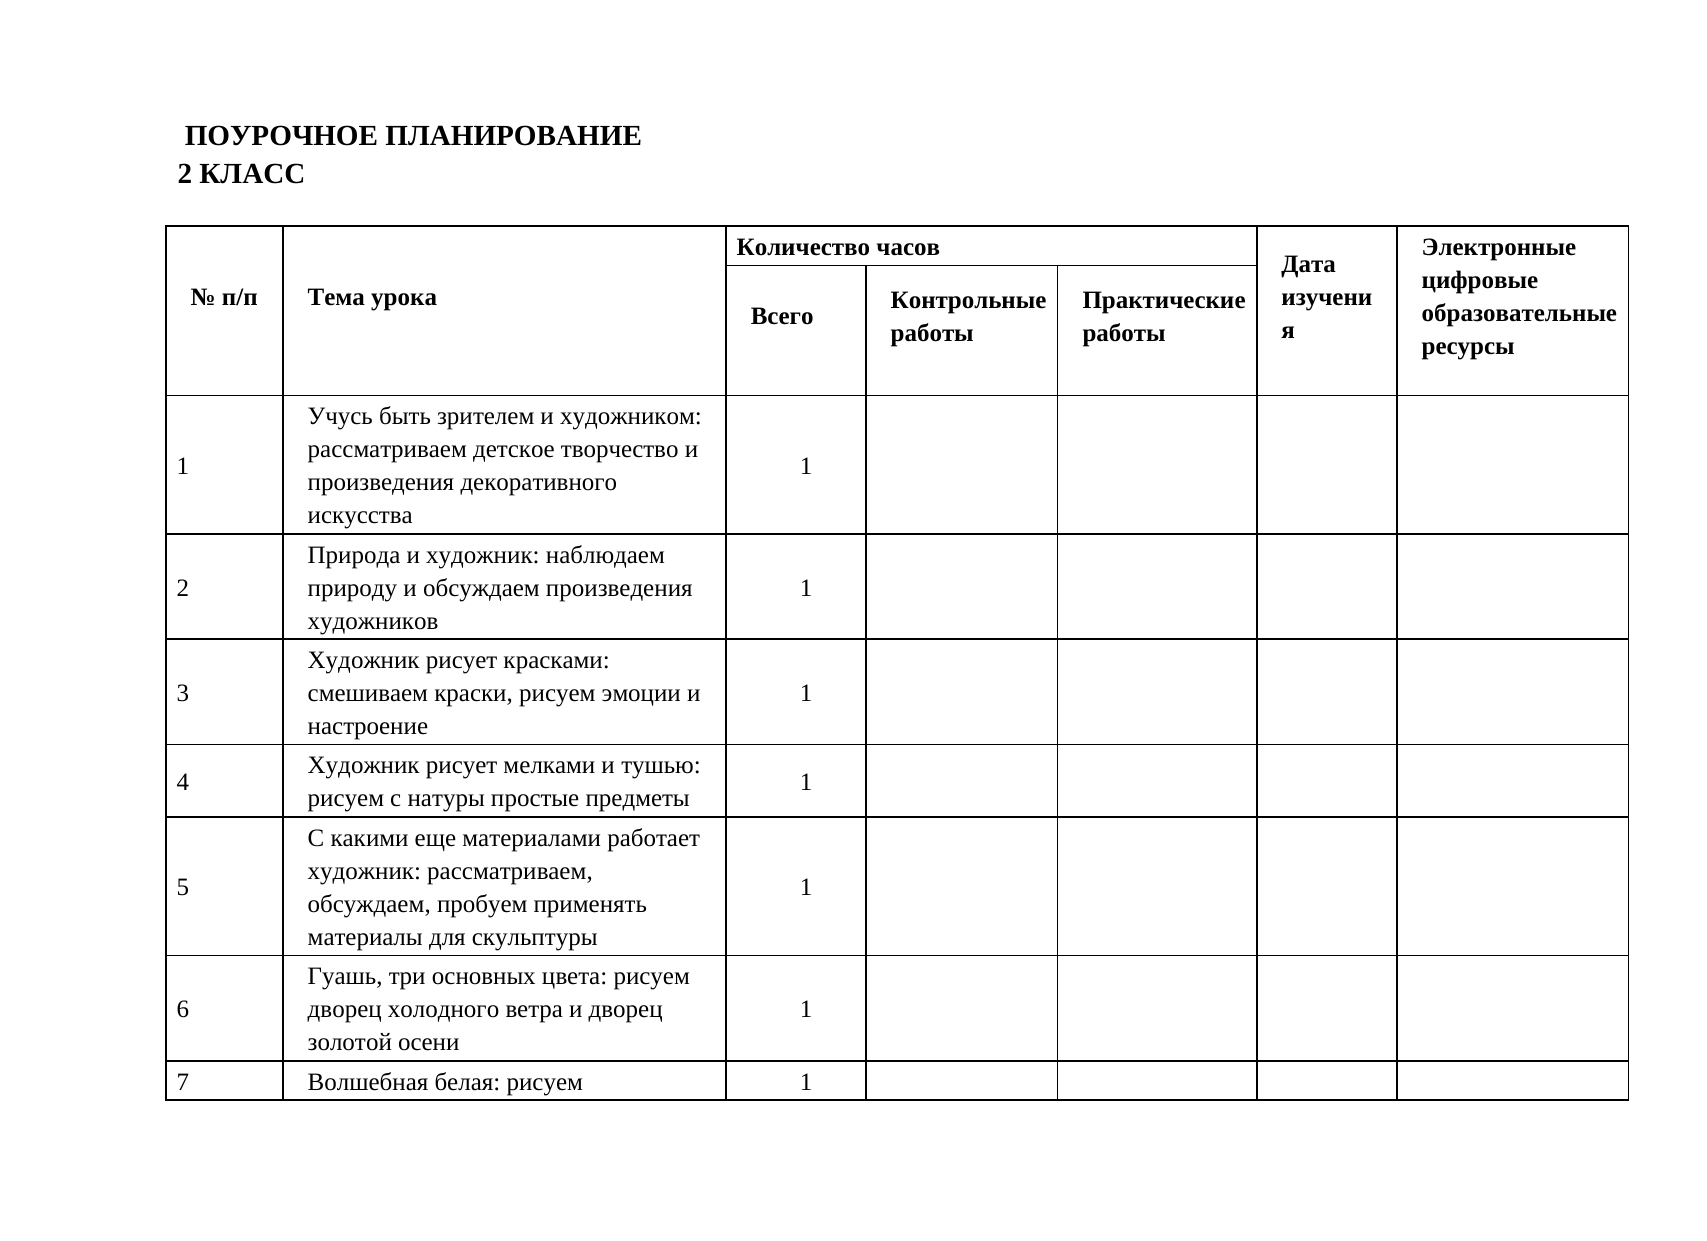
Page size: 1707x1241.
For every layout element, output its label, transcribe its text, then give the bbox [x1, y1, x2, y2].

table_cell [867, 956, 1057, 1060]
table_cell [1398, 745, 1628, 816]
table_cell [1398, 818, 1628, 954]
table_cell [1058, 396, 1256, 533]
table_cell [1058, 818, 1256, 954]
table_cell 6 [167, 956, 282, 1060]
table_cell [867, 1062, 1057, 1099]
table_cell [867, 396, 1057, 533]
table_cell 1 [727, 818, 865, 954]
table_cell [1258, 1062, 1396, 1099]
table_cell 1 [727, 1062, 865, 1099]
table_cell [1398, 1062, 1628, 1099]
table_cell Художник рисует красками: смешиваем краски, рисуем эмоции и настроение [284, 640, 725, 744]
table_cell [1058, 956, 1256, 1060]
table_header Электронные цифровые образовательные ресурсы [1398, 227, 1628, 394]
table_cell 4 [167, 745, 282, 816]
table_cell [1058, 535, 1256, 638]
table_cell 2 [167, 535, 282, 638]
table_cell 3 [167, 640, 282, 744]
table_cell [867, 818, 1057, 954]
text 2 КЛАСС [177, 157, 1618, 190]
table_cell [1398, 956, 1628, 1060]
table_cell [867, 640, 1057, 744]
table_cell Художник рисует мелками и тушью: рисуем с натуры простые предметы [284, 745, 725, 816]
table_cell Гуашь, три основных цвета: рисуем дворец холодного ветра и дворец золотой осени [284, 956, 725, 1060]
table_cell [867, 745, 1057, 816]
table_cell 7 [167, 1062, 282, 1099]
table_cell [1398, 396, 1628, 533]
table_cell Учусь быть зрителем и художником: рассматриваем детское творчество и произведения декоративного искусства [284, 396, 725, 533]
table_cell [1258, 535, 1396, 638]
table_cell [284, 1062, 725, 1099]
table_cell [1058, 745, 1256, 816]
table_cell С какими еще материалами работает художник: рассматриваем, обсуждаем, пробуем применять материалы для скульптуры [284, 818, 725, 954]
table_cell 1 [727, 956, 865, 1060]
table_cell 1 [167, 396, 282, 533]
table_cell 1 [727, 535, 865, 638]
table_cell Контрольные работы [867, 266, 1057, 394]
table_header Количество часов [727, 227, 1256, 265]
table_cell [1398, 640, 1628, 744]
table_cell 5 [167, 818, 282, 954]
table_cell Практические работы [1058, 266, 1256, 394]
table_header № п/п [167, 227, 282, 394]
table_cell [867, 535, 1057, 638]
table_cell 1 [727, 396, 865, 533]
table_cell [1258, 640, 1396, 744]
table_header Дата изучения [1258, 227, 1396, 394]
table_cell Всего [727, 266, 865, 394]
table_header Тема урока [284, 227, 725, 394]
table_cell [1058, 1062, 1256, 1099]
table_cell [1258, 745, 1396, 816]
table_cell [1258, 396, 1396, 533]
table_cell [1258, 818, 1396, 954]
table_cell [1258, 956, 1396, 1060]
table_cell [1398, 535, 1628, 638]
text ПОУРОЧНОЕ ПЛАНИРОВАНИЕ [177, 118, 1618, 152]
table_cell [1058, 640, 1256, 744]
table_cell 1 [727, 745, 865, 816]
table_cell 1 [727, 640, 865, 744]
table_cell Природа и художник: наблюдаем природу и обсуждаем произведения художников [284, 535, 725, 638]
